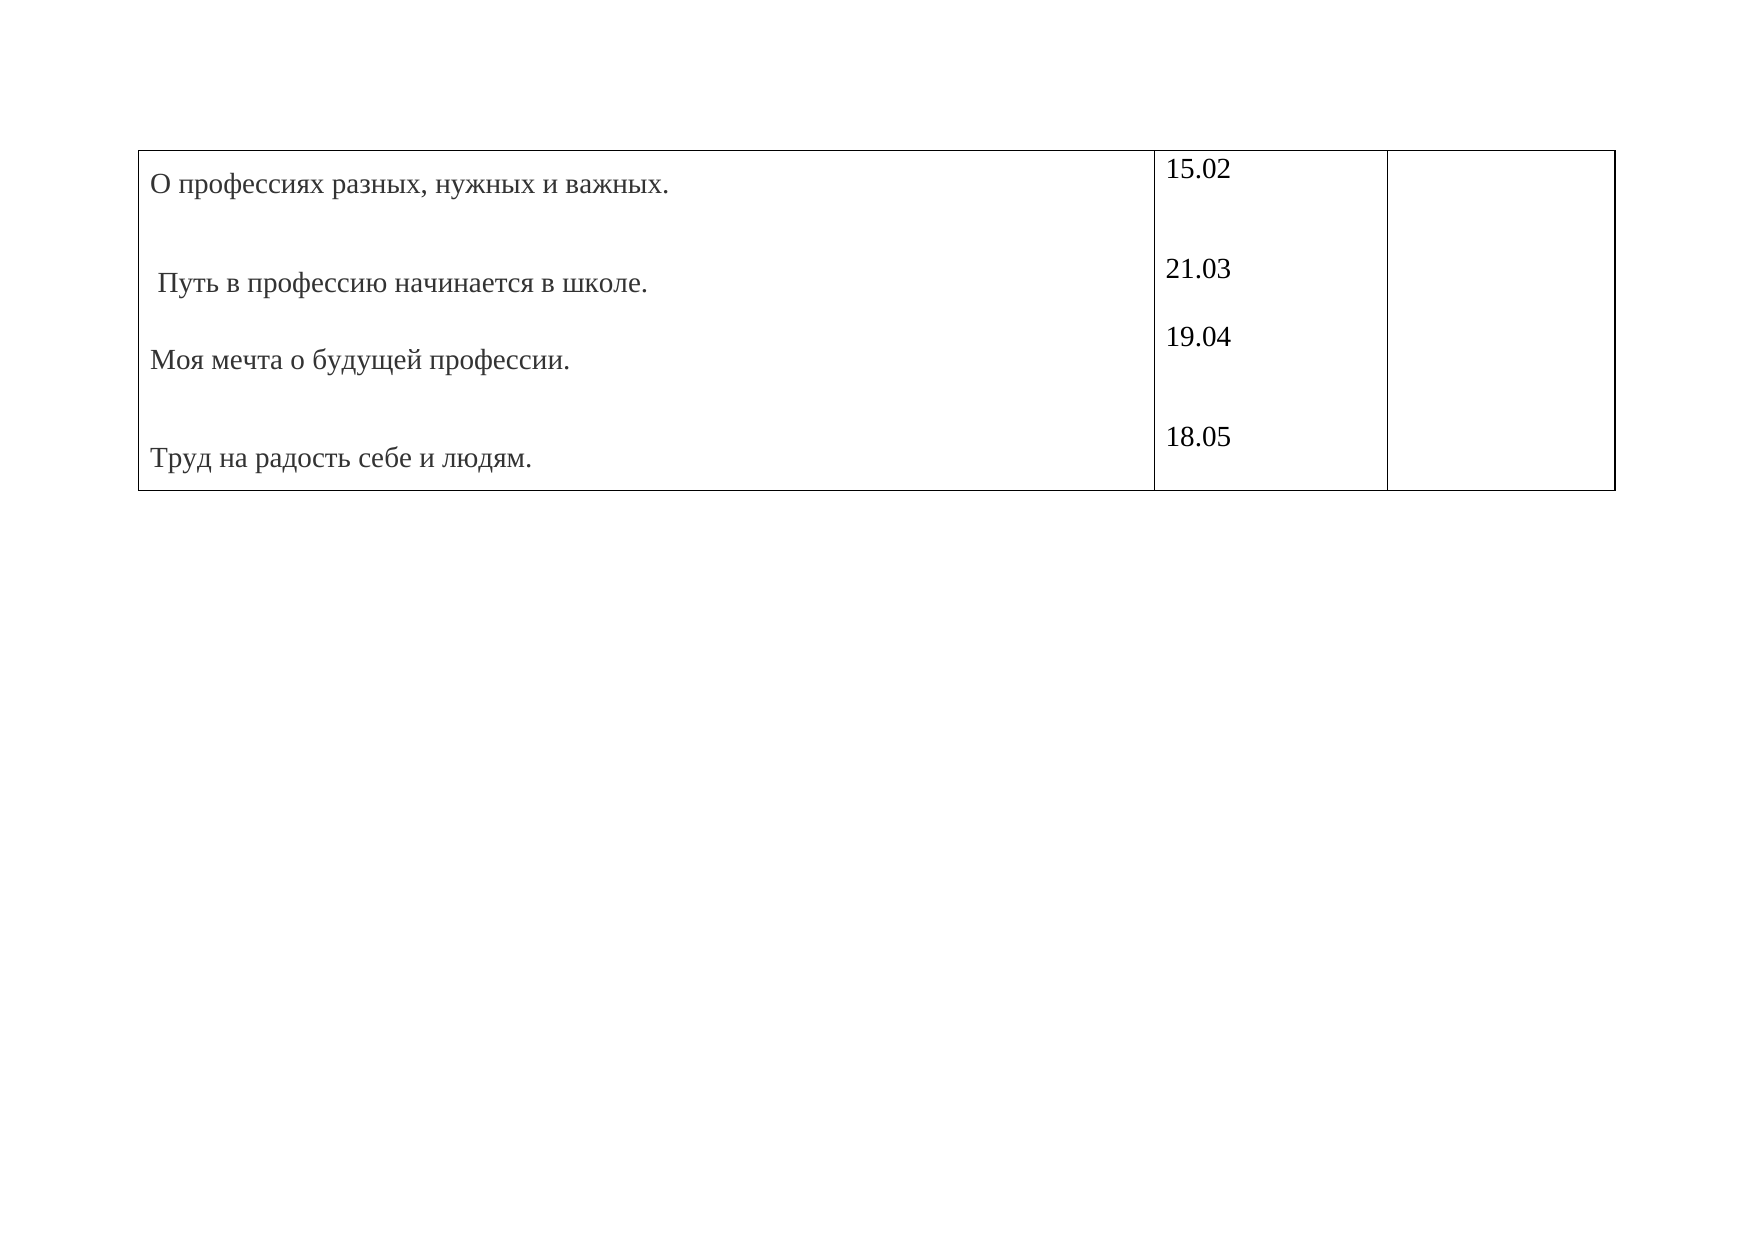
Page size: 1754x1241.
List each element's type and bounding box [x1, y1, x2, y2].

table_cell [1155, 151, 1387, 490]
table_cell [139, 151, 1154, 490]
table_cell [1388, 151, 1614, 490]
